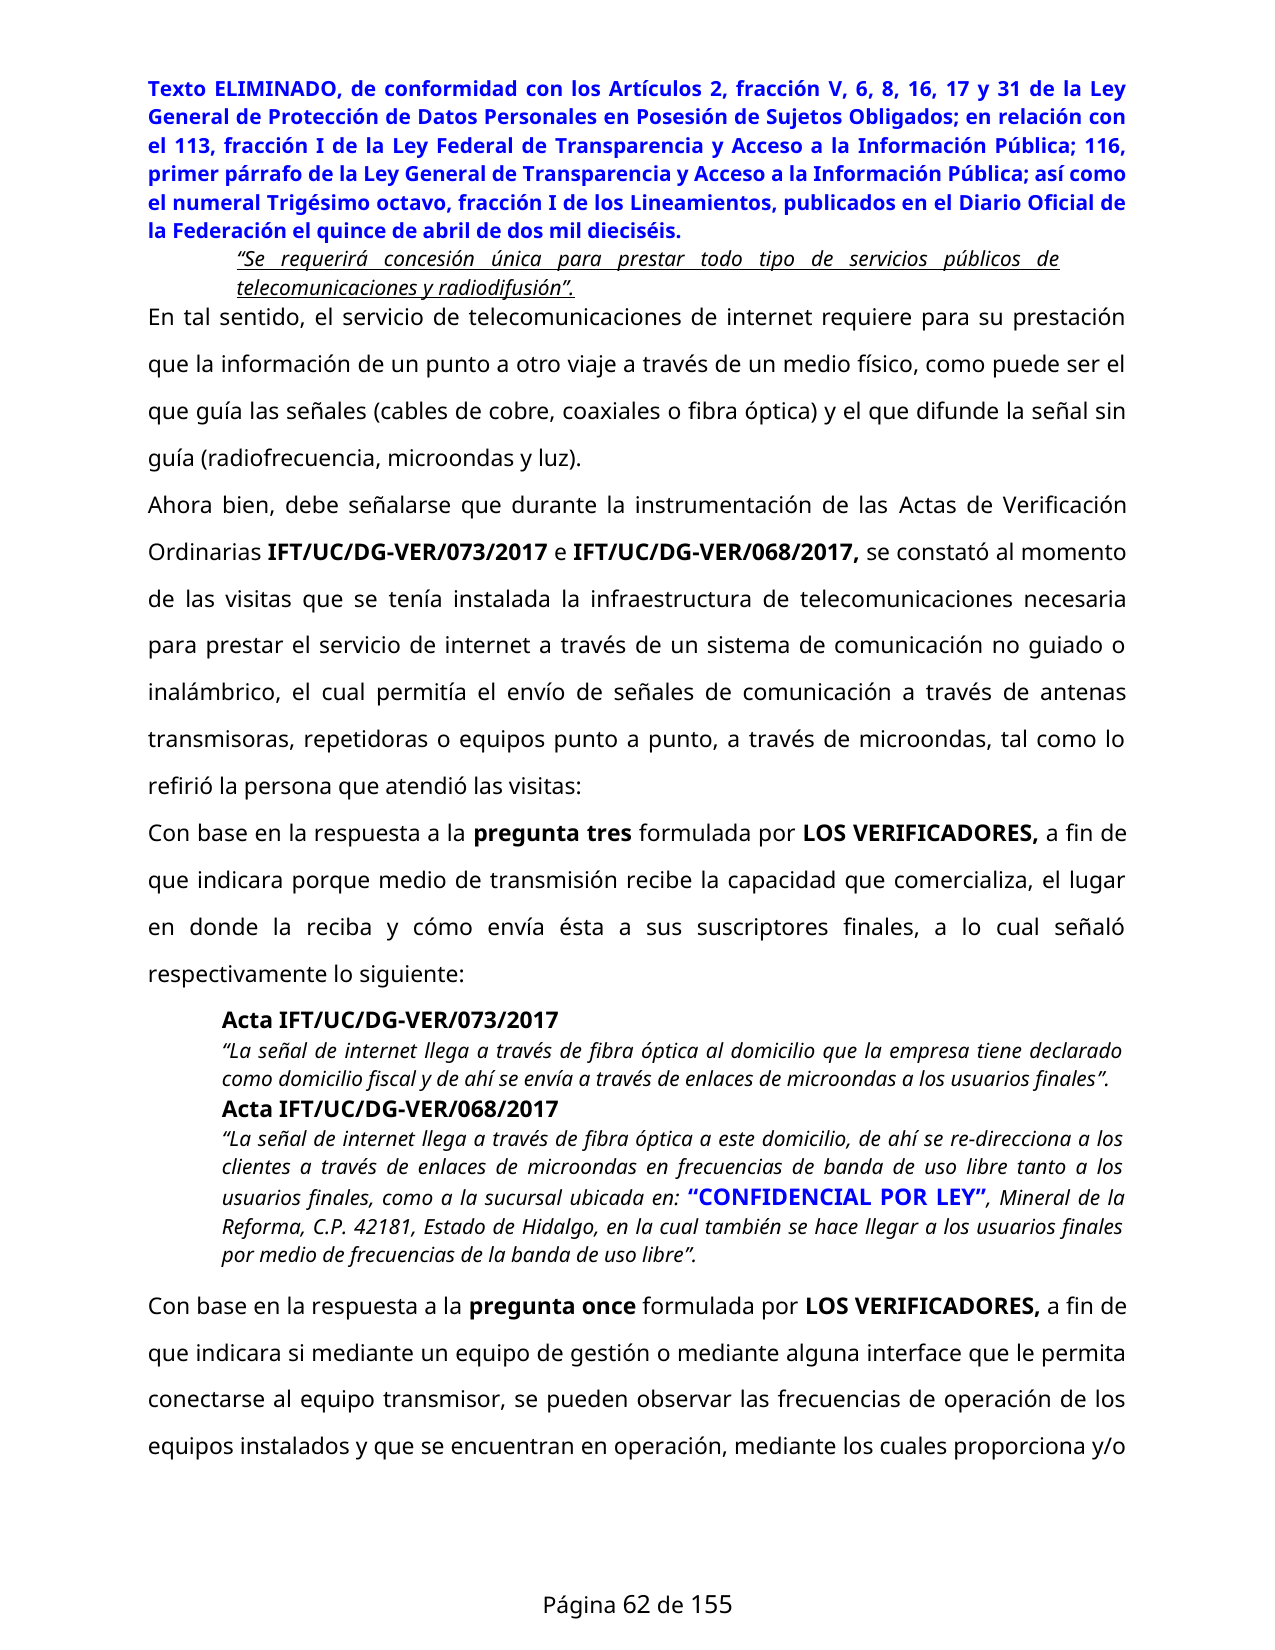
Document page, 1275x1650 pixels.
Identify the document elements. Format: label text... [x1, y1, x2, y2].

list Acta IFT/UC/DG-VER/068/2017 [222, 1093, 1122, 1124]
text “Se requerirá concesión única para prestar todo tipo de servicios públicos de telecomunicaciones y radiodifusión”. [236, 244, 1063, 301]
list “La señal de internet llega a través de fibra óptica al domicilio que la empresa tiene declarado como domicilio fiscal y de ahí se envía a través de enlaces de microondas a los usuarios finales”. [222, 1036, 1127, 1093]
text Ahora bien, debe señalarse que durante la instrumentación de las Actas de Verificación Ordinarias IFT/UC/DG-VER/073/2017 e IFT/UC/DG-VER/068/2017, se constató al momento de las visitas que se tenía instalada la infraestructura de telecomunicaciones necesaria para prestar el servicio de internet a través de un sistema de comunicación no guiado o inalámbrico, el cual permitía el envío de señales de comunicación a través de antenas transmisoras, repetidoras o equipos punto a punto, a través de microondas, tal como lo refirió la persona que atendió las visitas: [148, 489, 1127, 801]
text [148, 1290, 1127, 1462]
list “La señal de internet llega a través de fibra óptica a este domicilio, de ahí se re-direcciona a los clientes a través de enlaces de microondas en frecuencias de banda de uso libre tanto a los usuarios finales, como a la sucursal ubicada en: “CONFIDENCIAL POR LEY”, Mineral de la Reforma, C.P. 42181, Estado de Hidalgo, en la cual también se hace llegar a los usuarios finales por medio de frecuencias de la banda de uso libre”. [222, 1124, 1127, 1269]
list Acta IFT/UC/DG-VER/073/2017 [222, 1004, 1122, 1036]
text En tal sentido, el servicio de telecomunicaciones de internet requiere para su prestación que la información de un punto a otro viaje a través de un medio físico, como puede ser el que guía las señales (cables de cobre, coaxiales o fibra óptica) y el que difunde la señal sin guía (radiofrecuencia, microondas y luz). [148, 301, 1127, 473]
text Con base en la respuesta a la pregunta tres formulada por LOS VERIFICADORES, a fin de que indicara porque medio de transmisión recibe la capacidad que comercializa, el lugar en donde la reciba y cómo envía ésta a sus suscriptores finales, a lo cual señaló respectivamente lo siguiente: [148, 817, 1127, 989]
